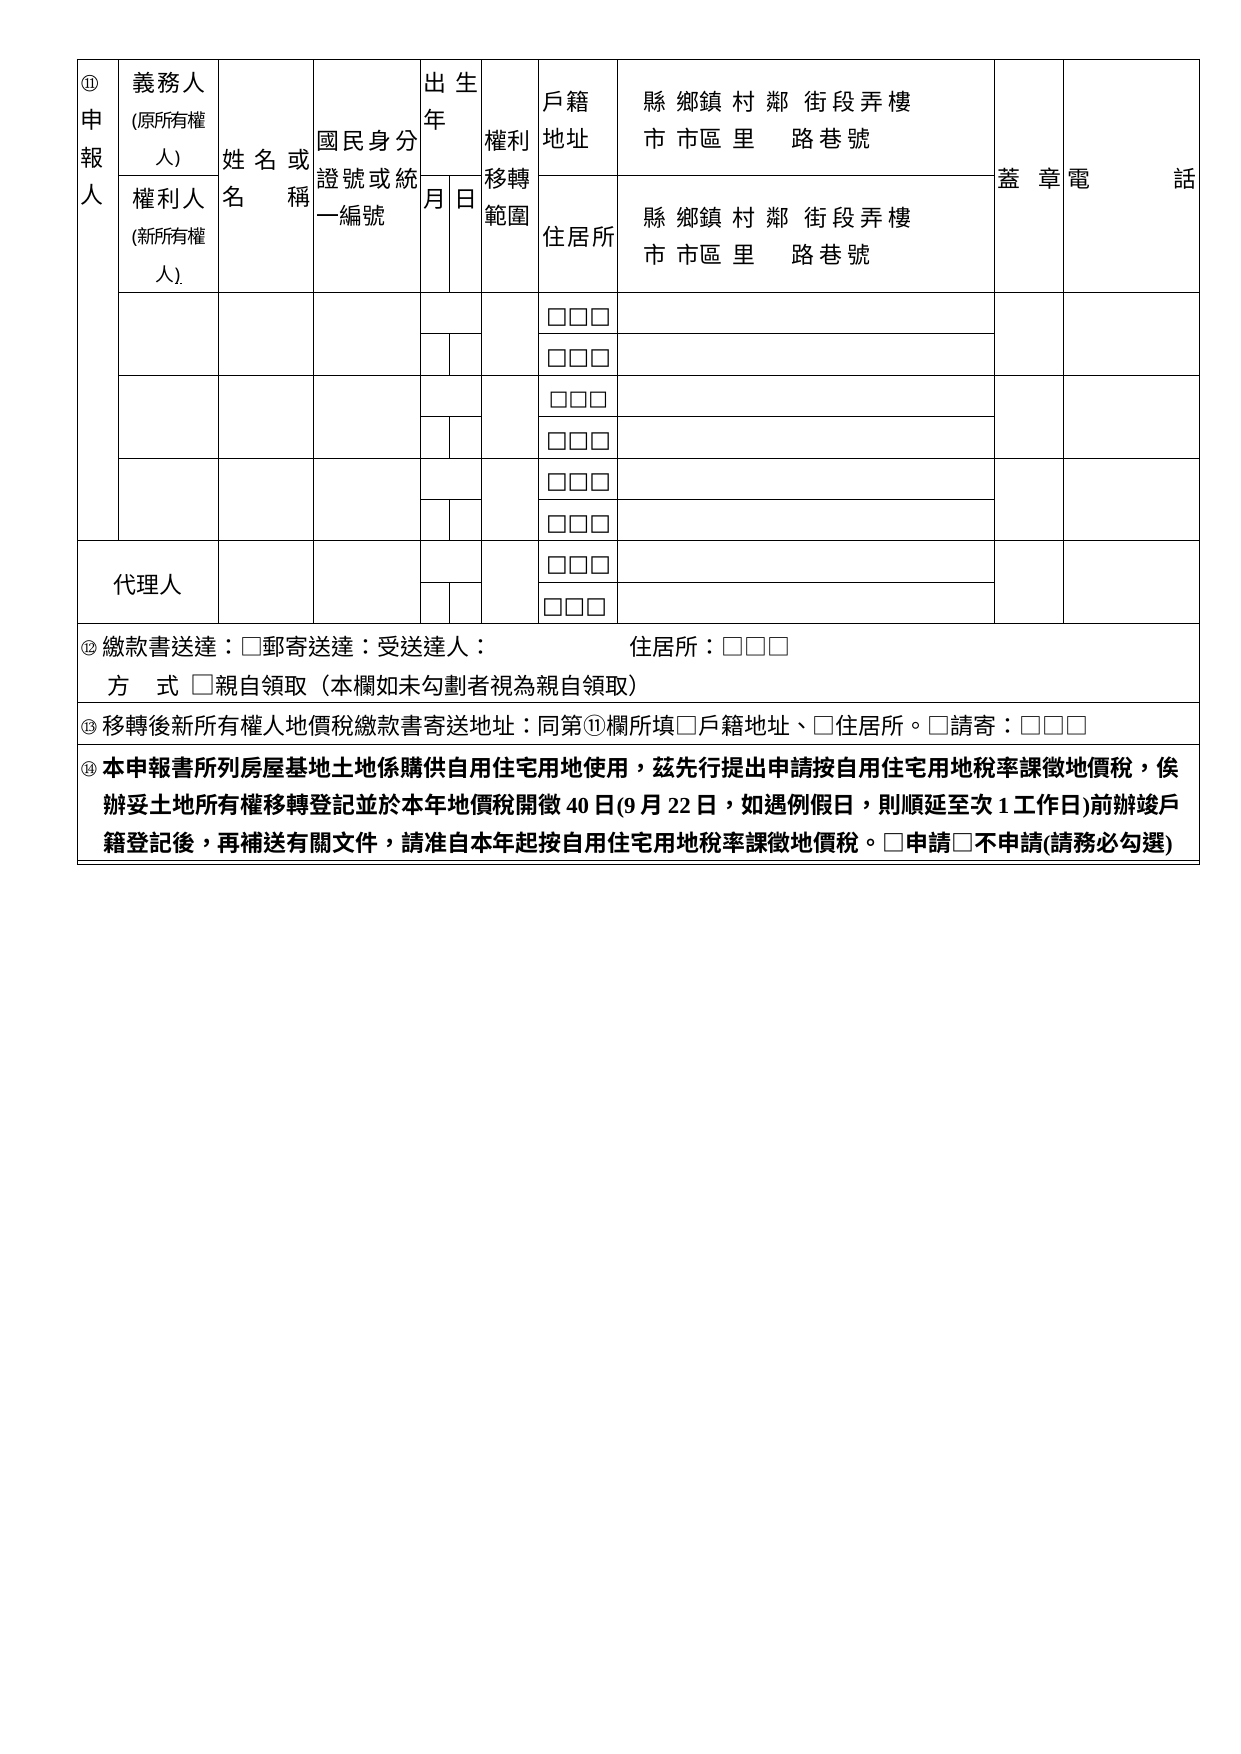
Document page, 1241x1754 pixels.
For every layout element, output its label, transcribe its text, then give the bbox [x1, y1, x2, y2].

table_cell 權利人 (新所有權人) [119, 176, 218, 292]
table_cell [995, 293, 1063, 374]
table_cell [618, 334, 994, 374]
table_cell 蓋章 [995, 60, 1063, 292]
table_cell [219, 376, 313, 457]
table_cell □□□ [539, 334, 617, 374]
table_cell 權利移轉範圍 [482, 60, 538, 292]
table_cell 國民身分證號或統一編號 [314, 60, 420, 292]
table_cell [421, 293, 481, 333]
table_cell [219, 541, 313, 623]
table_cell 出生年 [421, 60, 481, 175]
table_cell □□□ [539, 500, 617, 540]
table_cell 義務人 (原所有權人) [119, 60, 218, 175]
table_cell [482, 541, 538, 623]
table_cell [450, 500, 481, 540]
table_cell [421, 376, 481, 416]
table_cell □□□ [539, 376, 617, 416]
table_cell [618, 500, 994, 540]
table_cell [618, 583, 994, 623]
table_cell [119, 376, 218, 457]
table_cell [618, 376, 994, 416]
table_cell [314, 293, 420, 374]
table_cell 縣 鄉鎮 村 鄰 街 段 弄 樓 市 市區 里 路 巷 號 [618, 176, 994, 292]
table_cell 日 [450, 176, 481, 292]
table_cell [995, 459, 1063, 540]
table_cell [995, 541, 1063, 623]
table_cell [314, 541, 420, 623]
table_cell [618, 417, 994, 457]
table_cell [482, 293, 538, 374]
table_cell [450, 417, 481, 457]
table_cell □□□ [539, 417, 617, 457]
table_cell □□□ [539, 459, 617, 499]
table_cell [618, 541, 994, 582]
table_cell [618, 459, 994, 499]
table_cell □□□ [539, 583, 617, 623]
table_cell □□□ [539, 541, 617, 582]
table_cell [482, 459, 538, 540]
table_cell [450, 334, 481, 374]
table_cell [1064, 541, 1199, 623]
table_cell ⑬移轉後新所有權人地價稅繳款書寄送地址：同第⑪欄所填□戶籍地址、□住居所。□請寄：□□□ [78, 703, 1199, 743]
table_cell [219, 459, 313, 540]
table_cell 姓名或 名稱 [219, 60, 313, 292]
table_cell [314, 459, 420, 540]
table_cell ⑫繳款書送達：□郵寄送達：受送達人： 住居所：□□□ 方 式 □親自領取（本欄如未勾劃者視為親自領取） [78, 624, 1199, 702]
table_cell □□□ [539, 293, 617, 333]
table_cell [1064, 376, 1199, 457]
table_cell 電話 [1064, 60, 1199, 292]
table_cell [1064, 293, 1199, 374]
table_cell [421, 334, 449, 374]
table_cell ⑭本申報書所列房屋基地土地係購供自用住宅用地使用，茲先行提出申請按自用住宅用地稅率課徵地價稅，俟辦妥土地所有權移轉登記並於本年地價稅開徵40日(9月22日，如遇例假日，則順延至次1工作日)前辦竣戶籍登記後，再補送有關文件，請准自本年起按自用住宅用地稅率課徵地價稅。□申請□不申請(請務必勾選) [78, 745, 1199, 860]
table_cell [421, 541, 481, 582]
table_cell [421, 459, 481, 499]
table_cell [119, 459, 218, 540]
table_cell ⑪申報人 [78, 60, 118, 540]
table_cell [314, 376, 420, 457]
table_cell 縣 鄉鎮 村 鄰 街 段 弄 樓 市 市區 里 路 巷 號 [618, 60, 994, 175]
table_cell [421, 417, 449, 457]
table_cell [482, 376, 538, 457]
table_cell 月 [421, 176, 449, 292]
table_cell 住居所 [539, 176, 617, 292]
table_cell [421, 583, 449, 623]
table_cell [450, 583, 481, 623]
table_cell [618, 293, 994, 333]
table_cell [995, 376, 1063, 457]
table_cell [119, 293, 218, 374]
table_cell [1064, 459, 1199, 540]
table_cell 代理人 [78, 541, 218, 623]
table_cell 戶籍 地址 [539, 60, 617, 175]
table_cell [219, 293, 313, 374]
table_cell [421, 500, 449, 540]
